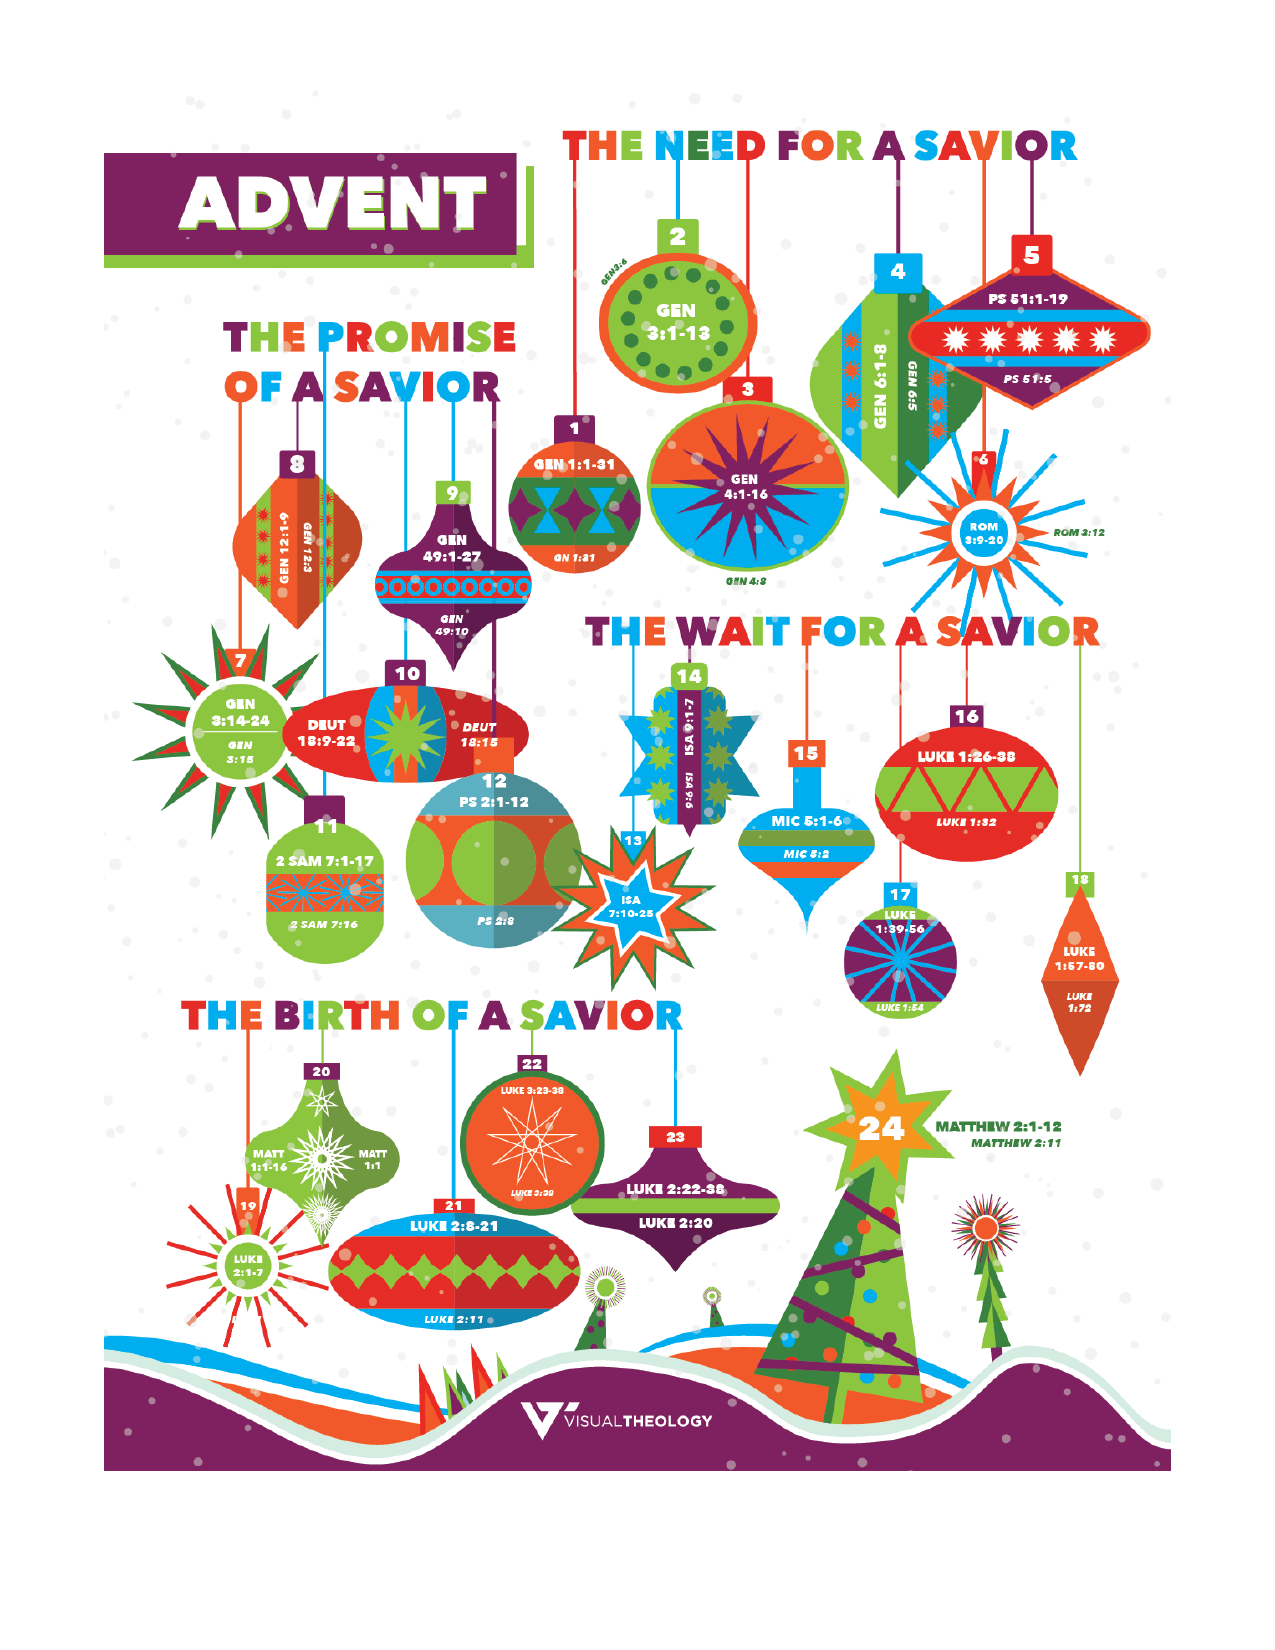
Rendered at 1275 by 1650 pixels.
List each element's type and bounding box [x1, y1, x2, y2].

picture [104, 90, 1171, 1471]
